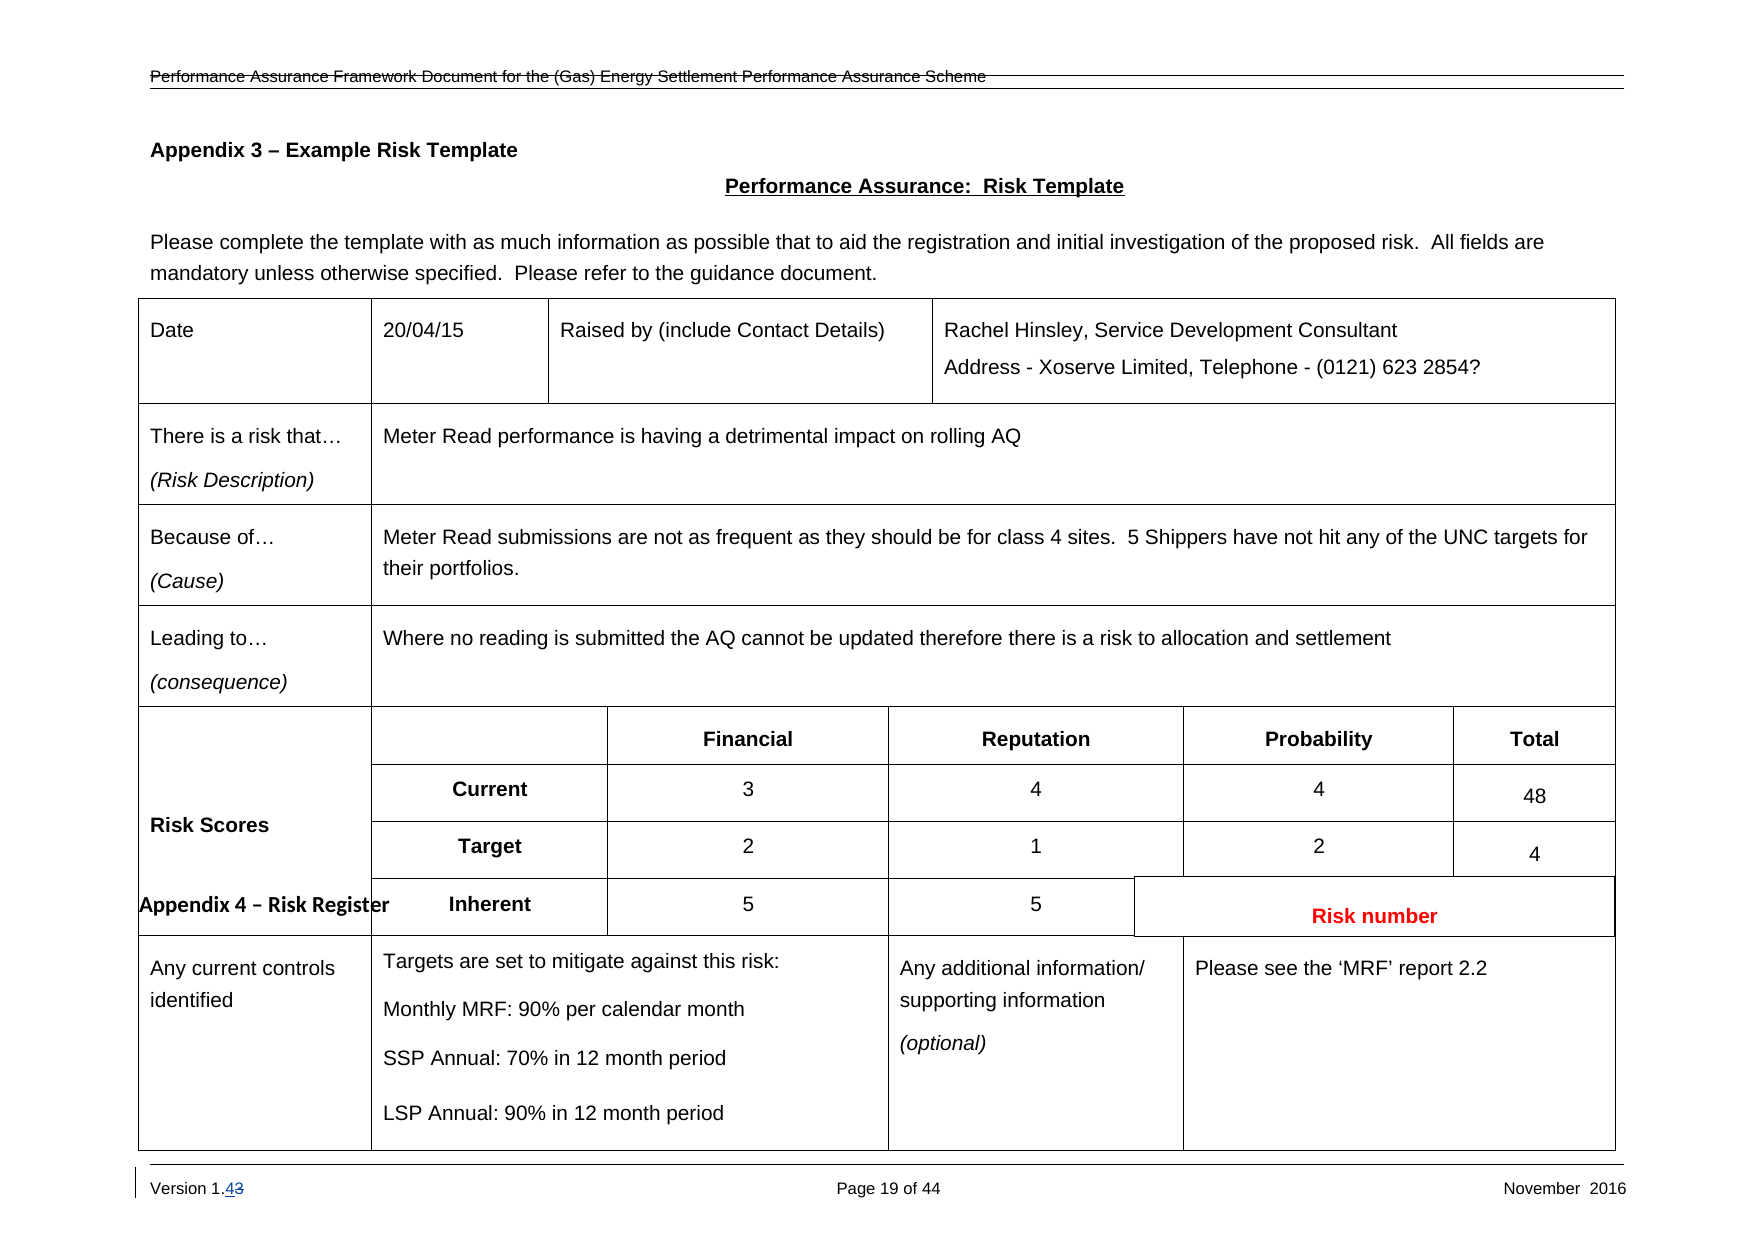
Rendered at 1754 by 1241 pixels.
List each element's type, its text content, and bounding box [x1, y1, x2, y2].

table_cell 5 [608, 879, 888, 935]
text Please complete the template with as much information as possible that to aid the registration and initial investigation of the proposed risk. All fields are mandatory unless otherwise specified. Please refer to the guidance document. [150, 222, 1624, 285]
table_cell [1184, 937, 1615, 1150]
text Appendix 3 – Example Risk Template [150, 130, 1624, 162]
table_cell Risk Scores [139, 707, 371, 935]
table_header Rachel Hinsley, Service Development Consultant Address - Xoserve Limited, Telephone - (0121) 623 2854? [933, 299, 1615, 403]
table_cell Meter Read performance is having a detrimental impact on rolling AQ [372, 404, 1615, 504]
table_header Raised by (include Contact Details) [549, 299, 932, 403]
list Performance Assurance: Risk Template [225, 174, 1624, 198]
table_cell 4 [1184, 765, 1453, 821]
table_cell There is a risk that… (Risk Description) [139, 404, 371, 504]
table_cell Current [372, 765, 607, 821]
table_cell 2 [608, 822, 888, 878]
table_cell 5 [889, 879, 1134, 935]
table_cell [372, 707, 607, 763]
table_cell Leading to… (consequence) [139, 606, 371, 706]
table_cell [372, 936, 888, 1150]
table_cell Where no reading is submitted the AQ cannot be updated therefore there is a risk to allocation and settlement [372, 606, 1615, 706]
table_cell Meter Read submissions are not as frequent as they should be for class 4 sites. 5 Shippers have not hit any of the UNC targets for their portfolios. [372, 505, 1615, 605]
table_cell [889, 936, 1183, 1150]
table_cell Financial [608, 707, 888, 763]
table_cell 1 [889, 822, 1183, 878]
table_cell Target [372, 822, 607, 878]
table_cell 48 [1454, 765, 1615, 821]
table_cell 4 [1454, 822, 1615, 876]
table_cell Inherent [372, 879, 607, 935]
table_cell Total [1454, 707, 1615, 763]
table_cell Reputation [889, 707, 1183, 763]
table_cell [139, 936, 371, 1150]
table_cell 4 [889, 765, 1183, 821]
table_cell Probability [1184, 707, 1453, 763]
table_cell Because of… (Cause) [139, 505, 371, 605]
table_cell 2 [1184, 822, 1453, 876]
table_cell 3 [608, 765, 888, 821]
table_header 20/04/15 [372, 299, 548, 403]
table_header Date [139, 299, 371, 403]
